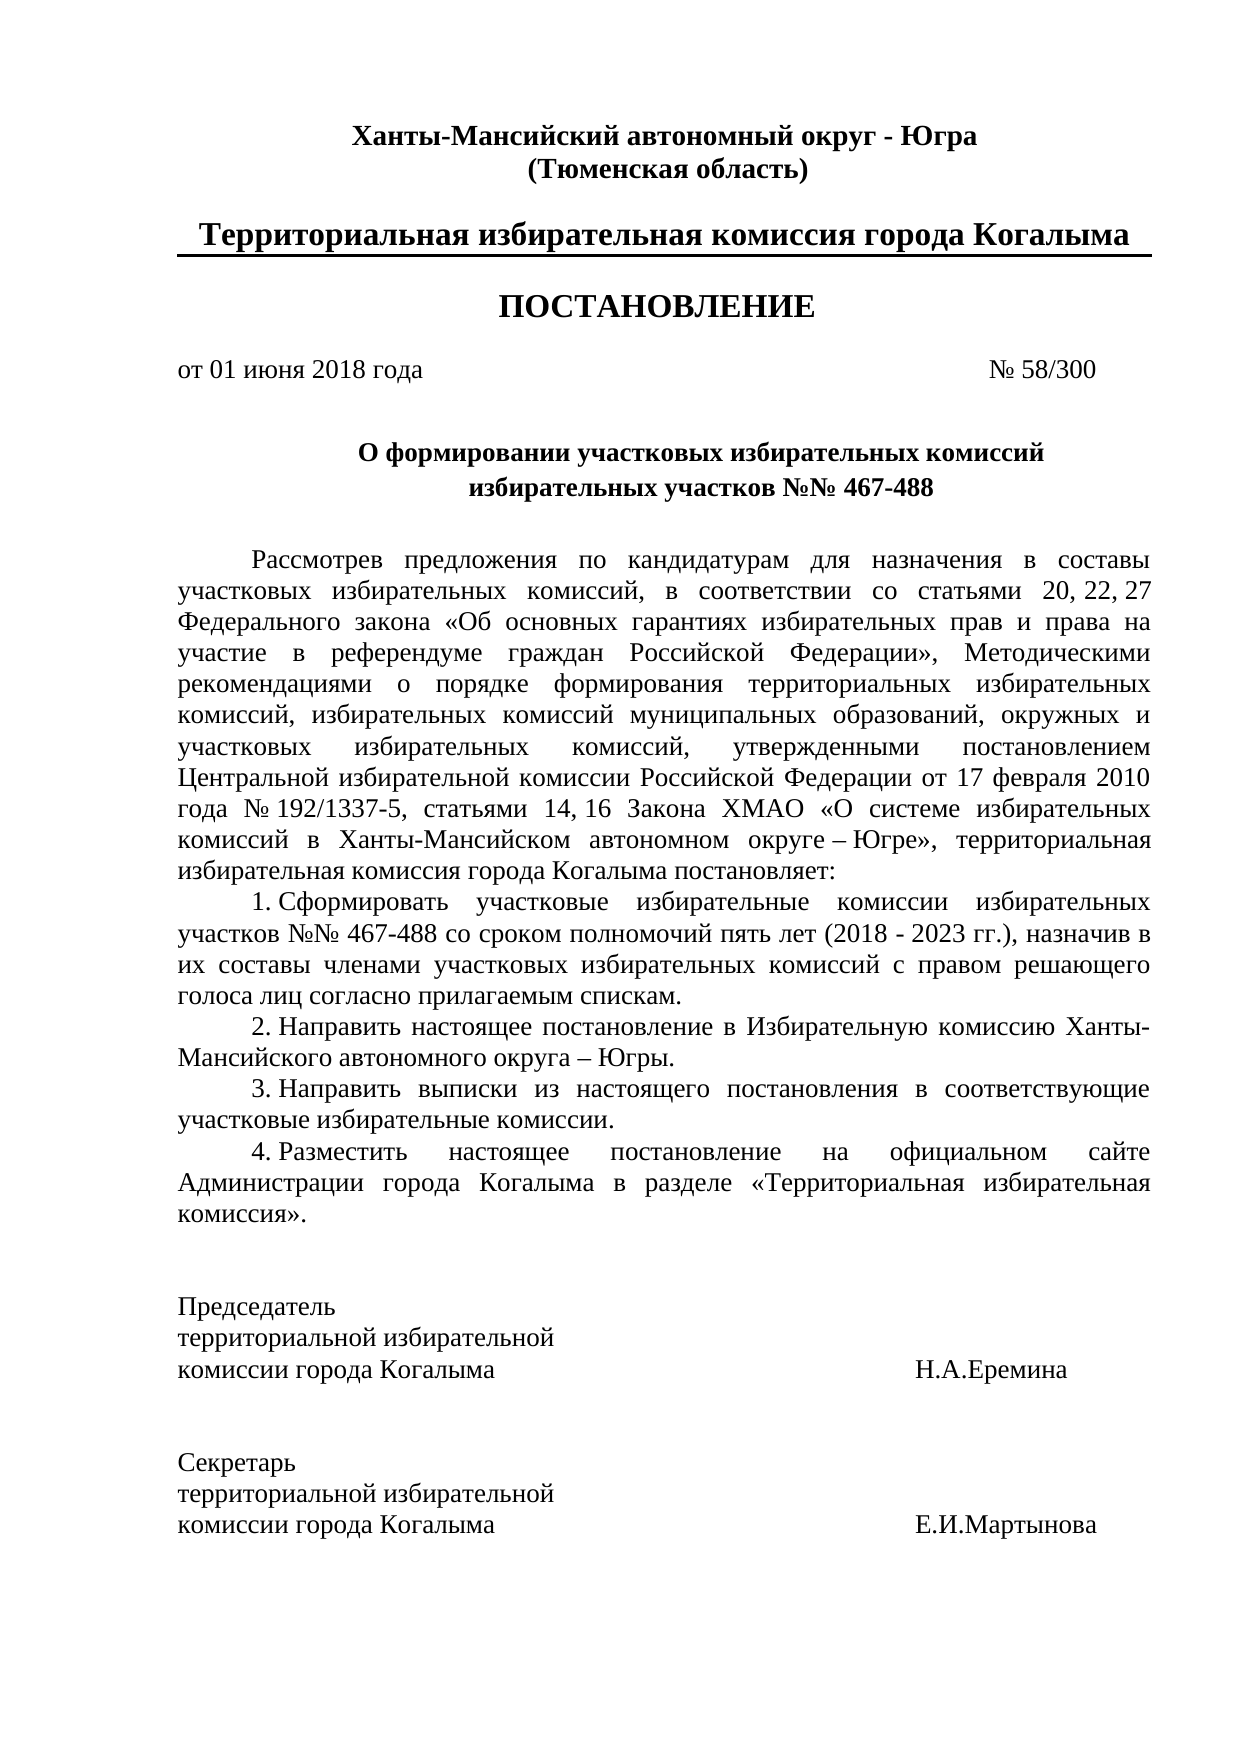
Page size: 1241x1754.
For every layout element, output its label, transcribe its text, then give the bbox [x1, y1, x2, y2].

text Рассмотрев предложения по кандидатурам для назначения в составы участковых избирательных комиссий, в соответствии со статьями 20, 22, 27 Федерального закона «Об основных гарантиях избирательных прав и права на участие в референдуме граждан Российской Федерации», Методическими рекомендациями о порядке формирования территориальных избирательных комиссий, избирательных комиссий муниципальных образований, окружных и участковых избирательных комиссий, утвержденными постановлением Центральной избирательной комиссии Российской Федерации от 17 февраля 2010 года № 192/1337-5, статьями 14, 16 Закона ХМАО «О системе избирательных комиссий в Ханты-Мансийском автономном округе – Югре», территориальная избирательная комиссия города Когалыма постановляет: [177, 543, 1152, 886]
text 3. Направить выписки из настоящего постановления в соответствующие участковые избирательные комиссии. [177, 1072, 1152, 1135]
text (Тюменская область) [177, 152, 1152, 185]
text О формировании участковых избирательных комиссий [177, 436, 1152, 467]
text от 01 июня 2018 года № 58/300 [177, 353, 1152, 384]
subtitle Территориальная избирательная комиссия города Когалыма [177, 214, 1152, 254]
text 1. Сформировать участковые избирательные комиссии избирательных участков №№ 467-488 со сроком полномочий пять лет (2018 - 2023 гг.), назначив в их составы членами участковых избирательных комиссий с правом решающего голоса лиц согласно прилагаемым спискам. [177, 886, 1152, 1010]
text комиссии города Когалыма Н.А.Еремина [177, 1353, 1152, 1384]
subtitle ПОСТАНОВЛЕНИЕ [162, 286, 1152, 324]
text территориальной избирательной [177, 1322, 1152, 1353]
text 4. Разместить настоящее постановление на официальном сайте Администрации города Когалыма в разделе «Территориальная избирательная комиссия». [177, 1135, 1152, 1228]
text Секретарь [177, 1446, 1152, 1477]
text 2. Направить настоящее постановление в Избирательную комиссию Ханты-Мансийского автономного округа – Югры. [177, 1010, 1152, 1072]
text Председатель [177, 1290, 1152, 1322]
text комиссии города Когалыма Е.И.Мартынова [177, 1508, 1152, 1539]
text территориальной избирательной [177, 1477, 1152, 1508]
text Ханты-Мансийский автономный округ - Югра [177, 118, 1152, 152]
text избирательных участков №№ 467-488 [177, 471, 1152, 503]
